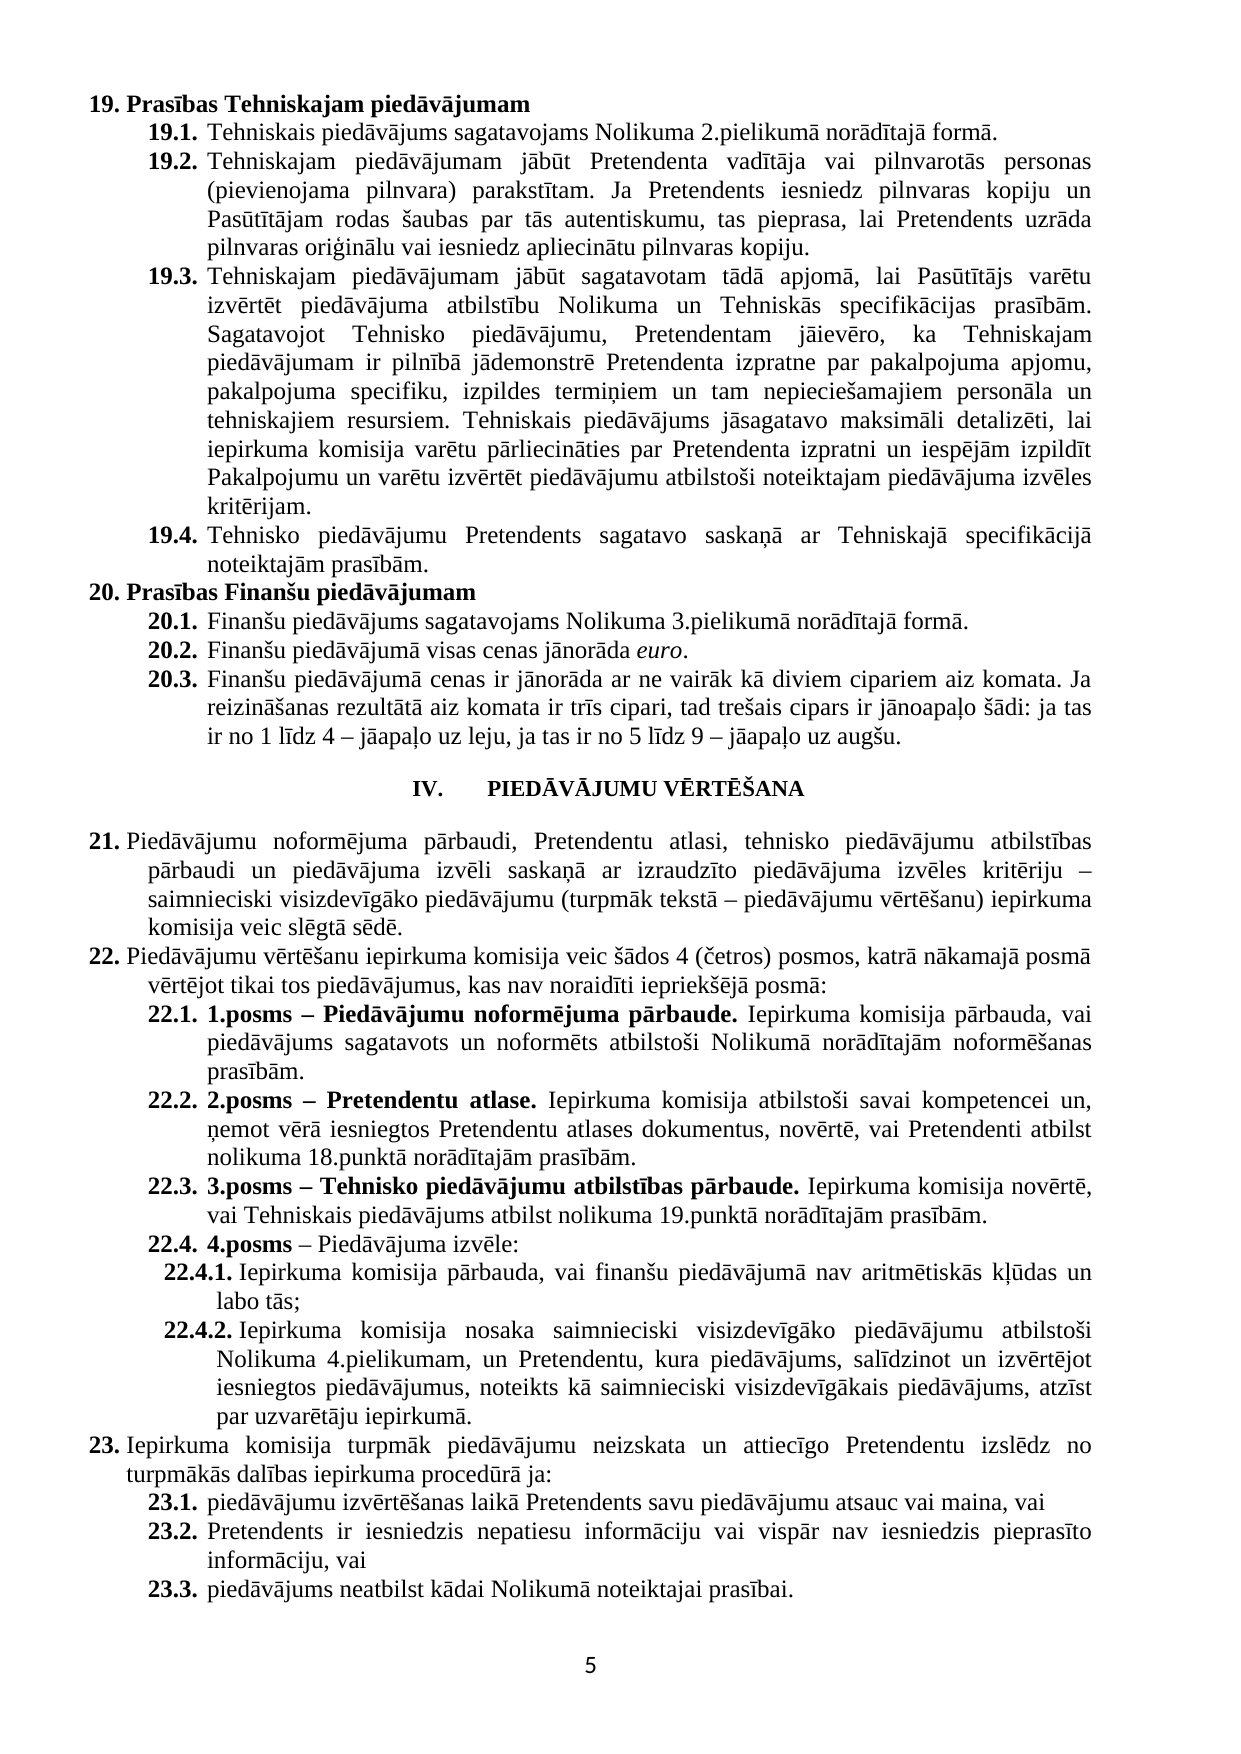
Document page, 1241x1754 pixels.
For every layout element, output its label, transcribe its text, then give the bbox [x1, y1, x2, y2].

text Tehniskais piedāvājums sagatavojams Nolikuma 2.pielikumā norādītajā formā. [148, 117, 1092, 146]
text Tehniskajam piedāvājumam jābūt Pretendenta vadītāja vai pilnvarotās personas (pievienojama pilnvara) parakstītam. Ja Pretendents iesniedz pilnvaras kopiju un Pasūtītājam rodas šaubas par tās autentiskumu, tas pieprasa, lai Pretendents uzrāda pilnvaras oriģinālu vai iesniedz apliecinātu pilnvaras kopiju. [148, 146, 1092, 261]
text 1.posms – Piedāvājumu noformējuma pārbaude. Iepirkuma komisija pārbauda, vai piedāvājums sagatavots un noformēts atbilstoši Nolikumā norādītajām noformēšanas prasībām. [148, 999, 1092, 1085]
list Iepirkuma komisija nosaka saimnieciski visizdevīgāko piedāvājumu atbilstoši Nolikuma 4.pielikumam, un Pretendentu, kura piedāvājums, salīdzinot un izvērtējot iesniegtos piedāvājumus, noteikts kā saimnieciski visizdevīgākais piedāvājums, atzīst par uzvarētāju iepirkumā. [164, 1315, 1092, 1430]
subtitle Piedāvājumu noformējuma pārbaudi, Pretendentu atlasi, tehnisko piedāvājumu atbilstības pārbaudi un piedāvājuma izvēli saskaņā ar izraudzīto piedāvājuma izvēles kritēriju – saimnieciski visizdevīgāko piedāvājumu (turpmāk tekstā – piedāvājumu vērtēšanu) iepirkuma komisija veic slēgtā sēdē. [89, 826, 1092, 941]
text Pretendents ir iesniedzis nepatiesu informāciju vai vispār nav iesniedzis pieprasīto informāciju, vai [148, 1516, 1092, 1574]
text Finanšu piedāvājums sagatavojams Nolikuma 3.pielikumā norādītajā formā. [148, 606, 1092, 635]
text Tehnisko piedāvājumu Pretendents sagatavo saskaņā ar Tehniskajā specifikācijā noteiktajām prasībām. [148, 520, 1092, 577]
list Piedāvājumu vērtēšana [124, 775, 1092, 801]
text piedāvājums neatbilst kādai Nolikumā noteiktajai prasībai. [148, 1574, 1092, 1602]
subtitle Prasības Finanšu piedāvājumam [89, 577, 1092, 606]
text 3.posms – Tehnisko piedāvājumu atbilstības pārbaude. Iepirkuma komisija novērtē, vai Tehniskais piedāvājums atbilst nolikuma 19.punktā norādītajām prasībām. [148, 1171, 1092, 1229]
text Tehniskajam piedāvājumam jābūt sagatavotam tādā apjomā, lai Pasūtītājs varētu izvērtēt piedāvājuma atbilstību Nolikuma un Tehniskās specifikācijas prasībām. Sagatavojot Tehnisko piedāvājumu, Pretendentam jāievēro, ka Tehniskajam piedāvājumam ir pilnībā jādemonstrē Pretendenta izpratne par pakalpojuma apjomu, pakalpojuma specifiku, izpildes termiņiem un tam nepieciešamajiem personāla un tehniskajiem resursiem. Tehniskais piedāvājums jāsagatavo maksimāli detalizēti, lai iepirkuma komisija varētu pārliecināties par Pretendenta izpratni un iespējām izpildīt Pakalpojumu un varētu izvērtēt piedāvājumu atbilstoši noteiktajam piedāvājuma izvēles kritērijam. [148, 261, 1092, 520]
list Iepirkuma komisija turpmāk piedāvājumu neizskata un attiecīgo Pretendentu izslēdz no turpmākās dalības iepirkuma procedūrā ja: [89, 1430, 1092, 1487]
text piedāvājumu izvērtēšanas laikā Pretendents savu piedāvājumu atsauc vai maina, vai [148, 1487, 1092, 1516]
text Finanšu piedāvājumā cenas ir jānorāda ar ne vairāk kā diviem cipariem aiz komata. Ja reizināšanas rezultātā aiz komata ir trīs cipari, tad trešais cipars ir jānoapaļo šādi: ja tas ir no 1 līdz 4 – jāapaļo uz leju, ja tas ir no 5 līdz 9 – jāapaļo uz augšu. [148, 664, 1092, 750]
text Finanšu piedāvājumā visas cenas jānorāda euro. [148, 635, 1092, 664]
subtitle Piedāvājumu vērtēšanu iepirkuma komisija veic šādos 4 (četros) posmos, katrā nākamajā posmā vērtējot tikai tos piedāvājumus, kas nav noraidīti iepriekšējā posmā: [89, 941, 1092, 999]
subtitle Prasības Tehniskajam piedāvājumam [89, 89, 1092, 117]
list Iepirkuma komisija pārbauda, vai finanšu piedāvājumā nav aritmētiskās kļūdas un labo tās; [164, 1257, 1092, 1315]
text 4.posms – Piedāvājuma izvēle: [148, 1229, 1092, 1257]
text 2.posms – Pretendentu atlase. Iepirkuma komisija atbilstoši savai kompetencei un, ņemot vērā iesniegtos Pretendentu atlases dokumentus, novērtē, vai Pretendenti atbilst nolikuma 18.punktā norādītajām prasībām. [148, 1085, 1092, 1171]
